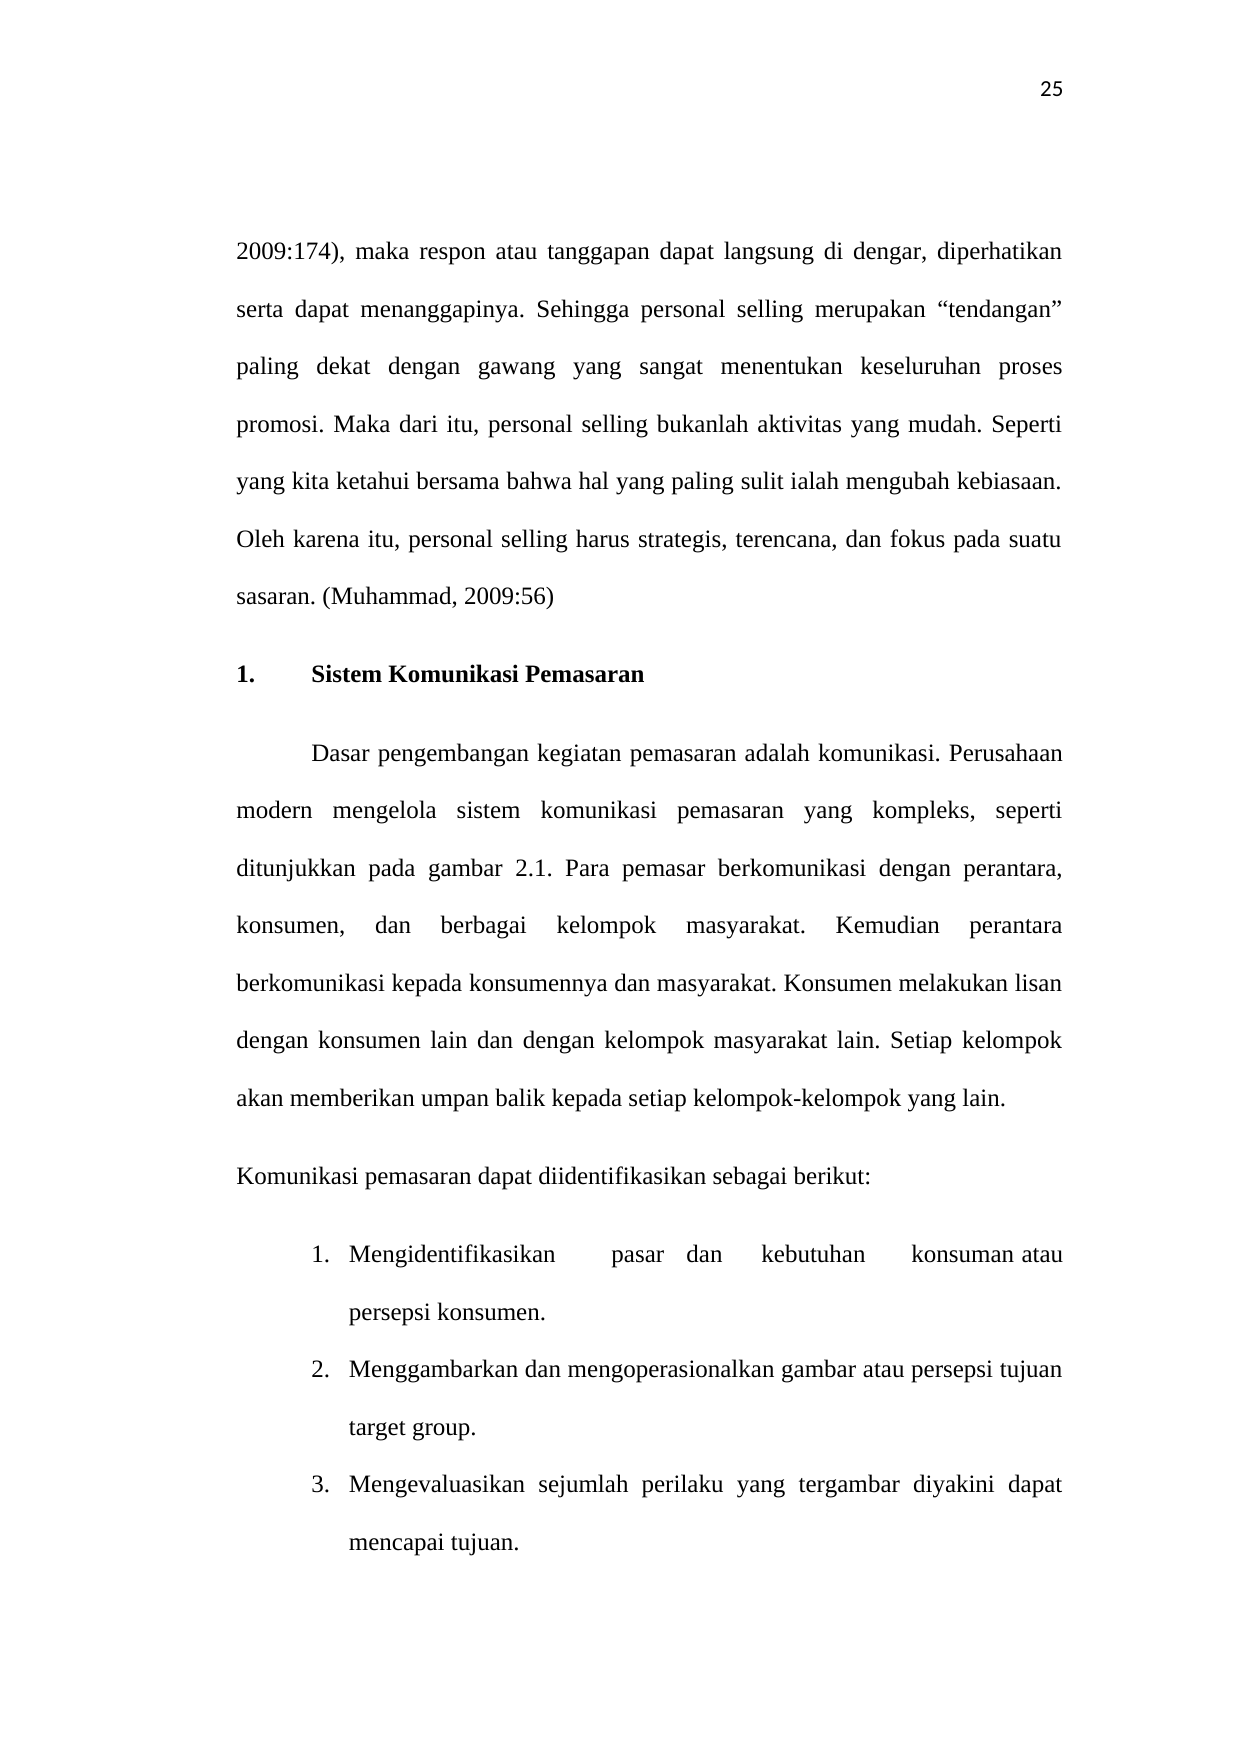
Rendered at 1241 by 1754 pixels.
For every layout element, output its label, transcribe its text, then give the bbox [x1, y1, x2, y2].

list Mengevaluasikan sejumlah perilaku yang tergambar diyakini dapat mencapai tujuan. [311, 1469, 1063, 1556]
text Komunikasi pemasaran dapat diidentifikasikan sebagai berikut: [236, 1161, 1063, 1190]
list Menggambarkan dan mengoperasionalkan gambar atau persepsi tujuan target group. [311, 1354, 1063, 1441]
text 1. Sistem Komunikasi Pemasaran [236, 659, 1063, 688]
list Mengidentifikasikan pasar dan kebutuhan konsuman atau persepsi konsumen. [311, 1239, 1063, 1326]
text Dasar pengembangan kegiatan pemasaran adalah komunikasi. Perusahaan modern mengelola sistem komunikasi pemasaran yang kompleks, seperti ditunjukkan pada gambar 2.1. Para pemasar berkomunikasi dengan perantara, konsumen, dan berbagai kelompok masyarakat. Kemudian perantara berkomunikasi kepada konsumennya dan masyarakat. Konsumen melakukan lisan dengan konsumen lain dan dengan kelompok masyarakat lain. Setiap kelompok akan memberikan umpan balik kepada setiap kelompok-kelompok yang lain. [236, 738, 1063, 1112]
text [236, 236, 1063, 610]
